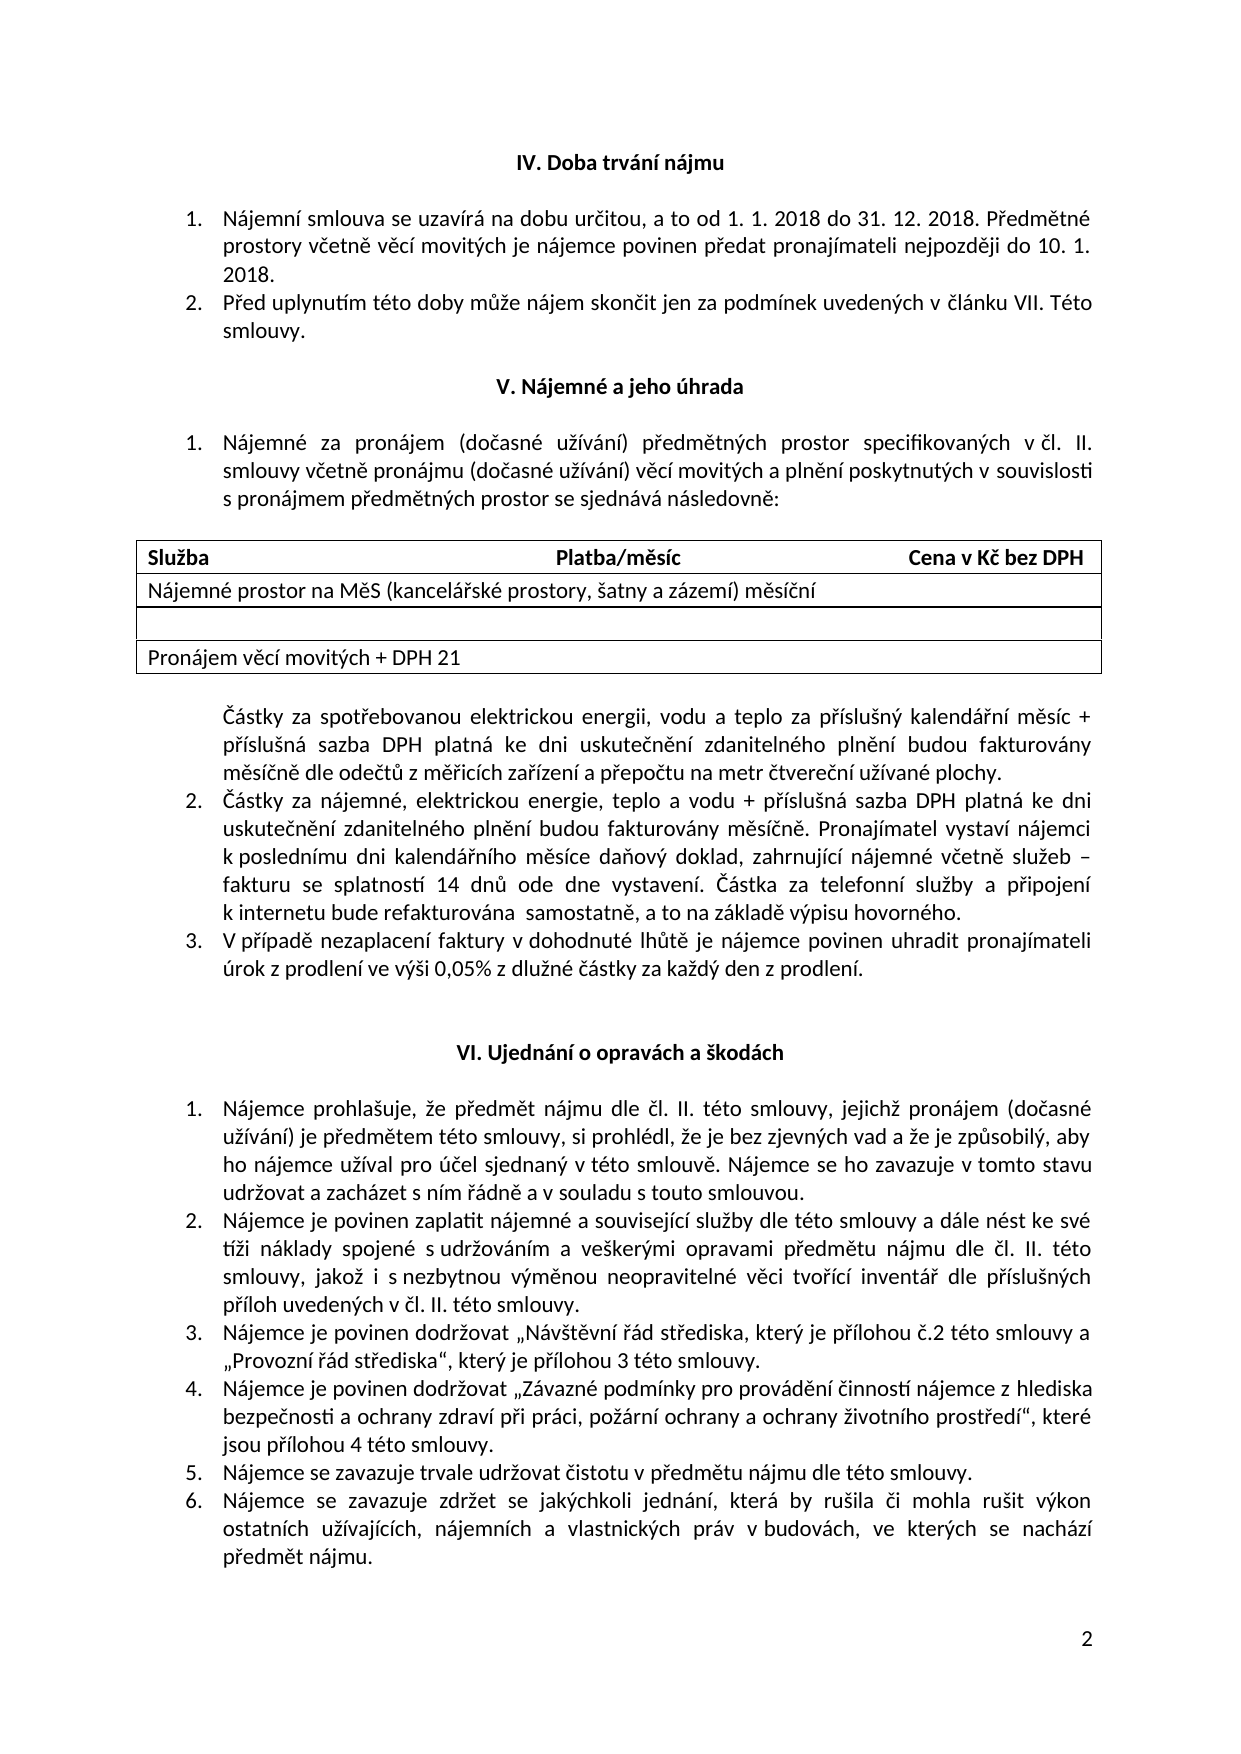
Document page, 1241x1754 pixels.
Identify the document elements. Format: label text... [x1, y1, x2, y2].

list Nájemce je povinen zaplatit nájemné a související služby dle této smlouvy a dále nést ke své tíži náklady spojené s udržováním a veškerými opravami předmětu nájmu dle čl. II. této smlouvy, jakož i s nezbytnou výměnou neopravitelné věci tvořící inventář dle příslušných příloh uvedených v čl. II. této smlouvy. [185, 1206, 1093, 1318]
list Nájemce prohlašuje, že předmět nájmu dle čl. II. této smlouvy, jejichž pronájem (dočasné užívání) je předmětem této smlouvy, si prohlédl, že je bez zjevných vad a že je způsobilý, aby ho nájemce užíval pro účel sjednaný v této smlouvě. Nájemce se ho zavazuje v tomto stavu udržovat a zacházet s ním řádně a v souladu s touto smlouvou. [185, 1094, 1093, 1206]
list Nájemné za pronájem (dočasné užívání) předmětných prostor specifikovaných v čl. II. smlouvy včetně pronájmu (dočasné užívání) věcí movitých a plnění poskytnutých v souvislosti s pronájmem předmětných prostor se sjednává následovně: [185, 428, 1093, 512]
list Nájemce je povinen dodržovat „Závazné podmínky pro provádění činností nájemce z hlediska bezpečnosti a ochrany zdraví při práci, požární ochrany a ochrany životního prostředí“, které jsou přílohou 4 této smlouvy. [185, 1374, 1093, 1458]
text V. Nájemné a jeho úhrada [148, 372, 1093, 400]
list Nájemce se zavazuje zdržet se jakýchkoli jednání, která by rušila či mohla rušit výkon ostatních užívajících, nájemních a vlastnických práv v budovách, ve kterých se nachází předmět nájmu. [185, 1486, 1093, 1571]
text VI. Ujednání o opravách a škodách [148, 1038, 1093, 1066]
list Nájemní smlouva se uzavírá na dobu určitou, a to od 1. 1. 2018 do 31. 12. 2018. Předmětné prostory včetně věcí movitých je nájemce povinen předat pronajímateli nejpozději do 10. 1. 2018. [185, 204, 1093, 288]
text Částky za spotřebovanou elektrickou energii, vodu a teplo za příslušný kalendářní měsíc + příslušná sazba DPH platná ke dni uskutečnění zdanitelného plnění budou fakturovány měsíčně dle odečtů z měřicích zařízení a přepočtu na metr čtvereční užívané plochy. [223, 702, 1093, 786]
text IV. Doba trvání nájmu [148, 148, 1093, 176]
text Nájemné prostor na MěS (kancelářské prostory, šatny a zázemí) měsíční [137, 574, 1101, 606]
list V případě nezaplacení faktury v dohodnuté lhůtě je nájemce povinen uhradit pronajímateli úrok z prodlení ve výši 0,05% z dlužné částky za každý den z prodlení. [185, 926, 1093, 982]
list Částky za nájemné, elektrickou energie, teplo a vodu + příslušná sazba DPH platná ke dni uskutečnění zdanitelného plnění budou fakturovány měsíčně. Pronajímatel vystaví nájemci k poslednímu dni kalendářního měsíce daňový doklad, zahrnující nájemné včetně služeb – fakturu se splatností 14 dnů ode dne vystavení. Částka za telefonní služby a připojení k internetu bude refakturována samostatně, a to na základě výpisu hovorného. [185, 786, 1093, 926]
text Pronájem věcí movitých + DPH 21 [137, 641, 1101, 673]
text Služba Platba/měsíc Cena v Kč bez DPH [137, 541, 1101, 573]
list Před uplynutím této doby může nájem skončit jen za podmínek uvedených v článku VII. Této smlouvy. [185, 288, 1093, 344]
list Nájemce se zavazuje trvale udržovat čistotu v předmětu nájmu dle této smlouvy. [185, 1458, 1093, 1486]
list Nájemce je povinen dodržovat „Návštěvní řád střediska, který je přílohou č.2 této smlouvy a „Provozní řád střediska“, který je přílohou 3 této smlouvy. [185, 1318, 1093, 1374]
